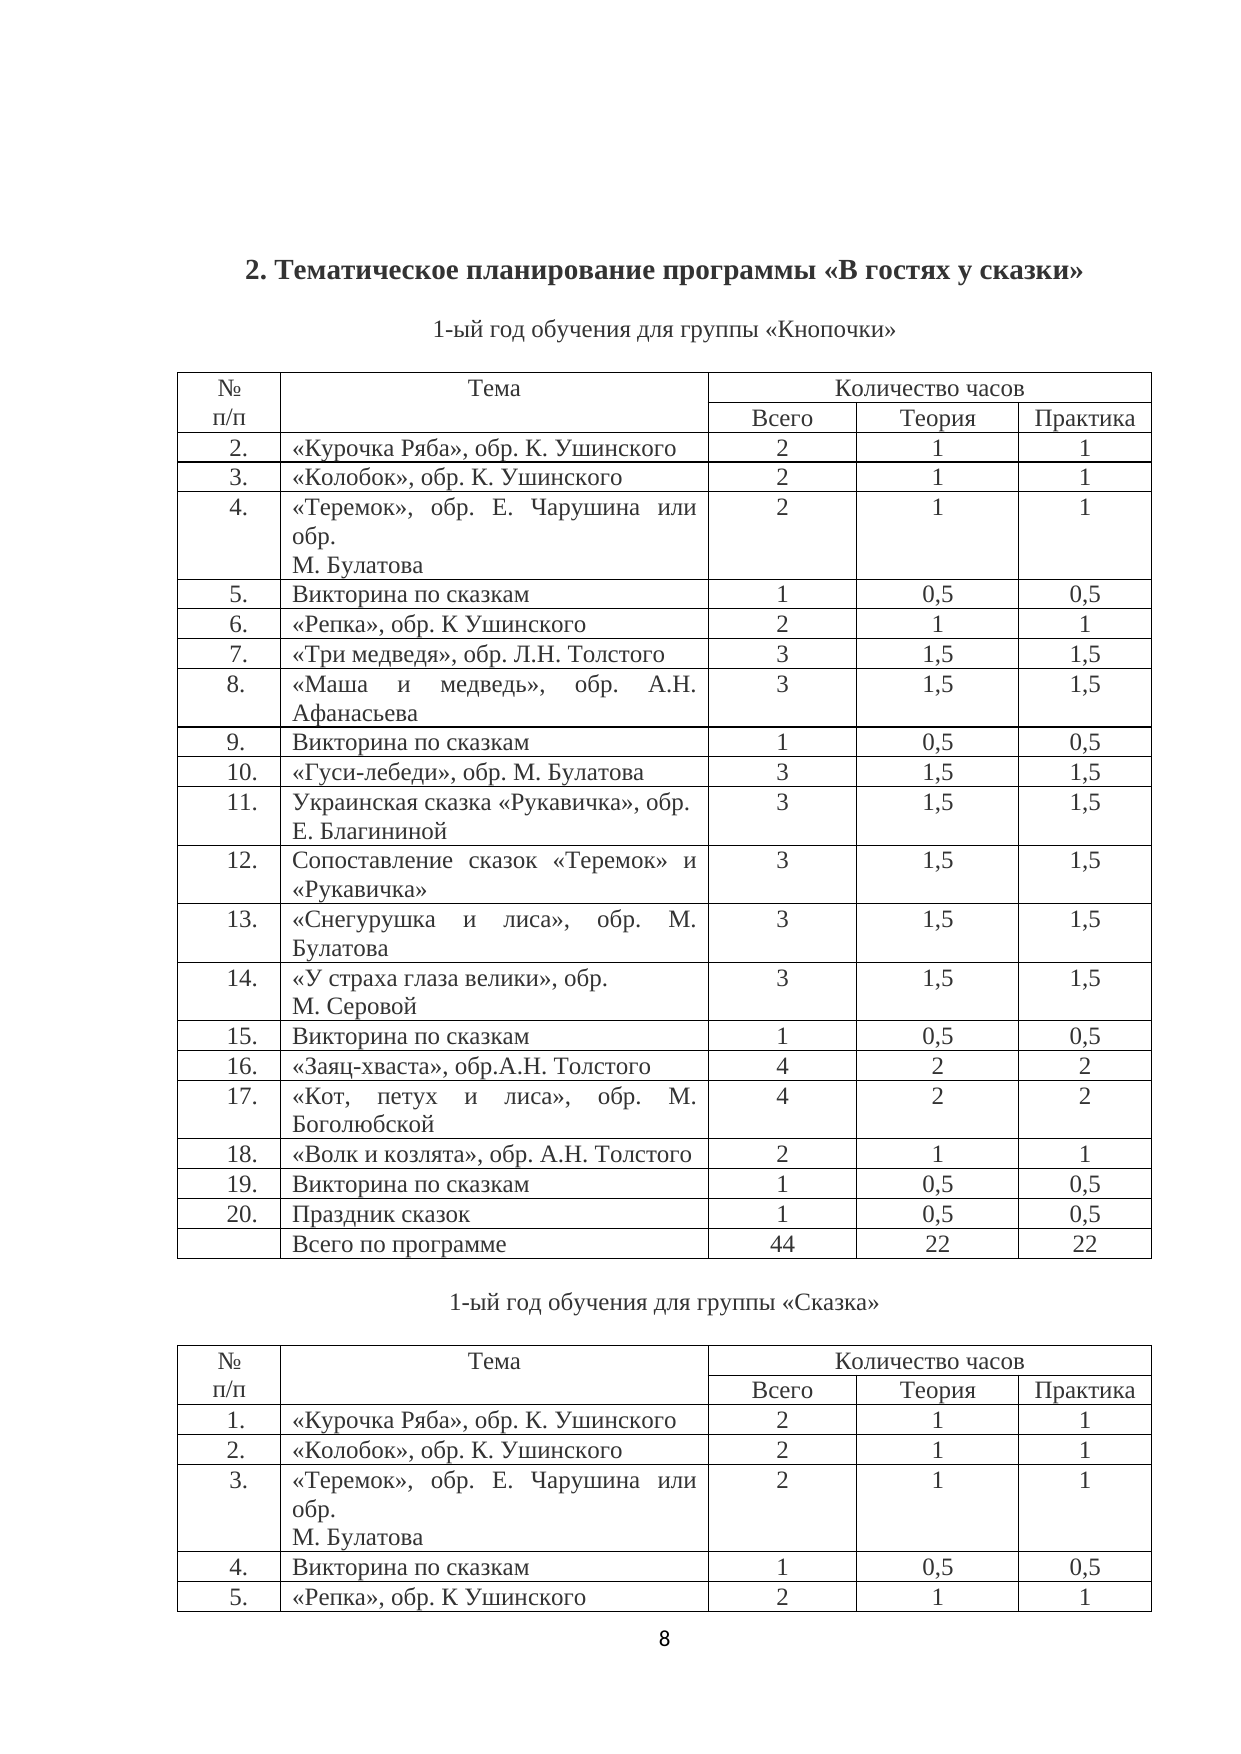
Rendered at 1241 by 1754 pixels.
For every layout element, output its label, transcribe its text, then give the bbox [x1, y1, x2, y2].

table_cell 2 [709, 433, 856, 461]
table_cell 1 [1019, 609, 1151, 638]
table_cell «У страха глаза велики», обр. М. Серовой [281, 963, 708, 1020]
table_cell 3 [709, 669, 856, 726]
table_cell 1 [1019, 1139, 1151, 1168]
table_cell [178, 669, 280, 726]
table_cell 1 [709, 1199, 856, 1228]
table_cell [178, 963, 280, 1020]
table_cell 1 [857, 1465, 1018, 1551]
table_cell 1,5 [1019, 846, 1151, 903]
table_cell 2 [709, 1405, 856, 1434]
table_cell 0,5 [1019, 728, 1151, 756]
table_cell 3 [709, 963, 856, 1020]
table_cell 0,5 [1019, 1021, 1151, 1050]
table_cell «Волк и козлята», обр. А.Н. Толстого [281, 1139, 708, 1168]
table_cell 22 [1019, 1229, 1151, 1257]
table_cell 2 [709, 1139, 856, 1168]
table_cell [178, 1051, 280, 1080]
table_cell [178, 1081, 280, 1138]
table_cell 4 [709, 1081, 856, 1138]
table_cell 1 [709, 1552, 856, 1581]
table_cell «Теремок», обр. Е. Чарушина или обр. М. Булатова [281, 492, 708, 578]
table_cell 1,5 [1019, 757, 1151, 786]
table_cell Праздник сказок [281, 1199, 708, 1228]
table_cell 3 [709, 757, 856, 786]
table_cell 1 [1019, 433, 1151, 461]
table_header Тема [281, 373, 708, 432]
table_header № п/п [178, 373, 280, 432]
table_cell «Репка», обр. К Ушинского [281, 1582, 708, 1611]
table_cell 2 [709, 492, 856, 578]
table_cell 1 [1019, 1582, 1151, 1611]
table_cell «Снегурушка и лиса», обр. М. Булатова [281, 904, 708, 962]
table_cell Викторина по сказкам [281, 1169, 708, 1198]
table_cell Всего [709, 403, 856, 432]
table_cell 1 [857, 1139, 1018, 1168]
table_cell [178, 1405, 280, 1434]
table_cell 1 [857, 492, 1018, 578]
table_cell 2 [1019, 1081, 1151, 1138]
table_cell «Три медведя», обр. Л.Н. Толстого [281, 639, 708, 668]
table_cell 2 [709, 1465, 856, 1551]
table_cell 3 [709, 904, 856, 962]
table_cell 1 [857, 1405, 1018, 1434]
table_cell Викторина по сказкам [281, 1021, 708, 1050]
table_cell 1,5 [857, 787, 1018, 844]
table_cell 1,5 [1019, 904, 1151, 962]
table_cell [178, 492, 280, 578]
table_cell 1 [857, 1435, 1018, 1464]
table_cell 0,5 [1019, 1199, 1151, 1228]
table_cell [178, 463, 280, 491]
table_cell 0,5 [857, 728, 1018, 756]
table_cell Практика [1019, 1376, 1151, 1404]
table_cell «Репка», обр. К Ушинского [281, 609, 708, 638]
table_cell [178, 1139, 280, 1168]
table_cell 1,5 [1019, 669, 1151, 726]
table_cell [178, 1582, 280, 1611]
table_cell 1,5 [1019, 639, 1151, 668]
table_cell Викторина по сказкам [281, 728, 708, 756]
table_cell 1 [1019, 1405, 1151, 1434]
table_cell 1,5 [857, 846, 1018, 903]
table_cell 3 [709, 787, 856, 844]
table_cell 2 [1019, 1051, 1151, 1080]
table_cell 1,5 [857, 963, 1018, 1020]
table_cell 0,5 [857, 1021, 1018, 1050]
table_cell Украинская сказка «Рукавичка», обр. Е. Благининой [281, 787, 708, 844]
table_cell [178, 904, 280, 962]
table_cell 1 [857, 1582, 1018, 1611]
table_cell [178, 787, 280, 844]
table_header № п/п [178, 1346, 280, 1404]
table_cell 1 [709, 1169, 856, 1198]
table_cell [178, 757, 280, 786]
table_header Количество часов [709, 1346, 1151, 1374]
table_cell 1 [709, 728, 856, 756]
table_cell 4 [709, 1051, 856, 1080]
text 1-ый год обучения для группы «Кнопочки» [177, 314, 1152, 343]
table_cell 0,5 [857, 1199, 1018, 1228]
table_cell 1 [1019, 1465, 1151, 1551]
text 2. Тематическое планирование программы «В гостях у сказки» [177, 252, 1152, 286]
table_cell 1,5 [1019, 963, 1151, 1020]
table_cell 2 [709, 1435, 856, 1464]
table_cell «Кот, петух и лиса», обр. М. Боголюбской [281, 1081, 708, 1138]
table_cell «Теремок», обр. Е. Чарушина или обр. М. Булатова [281, 1465, 708, 1551]
table_cell [178, 1435, 280, 1464]
table_cell 44 [709, 1229, 856, 1257]
table_cell [178, 1229, 280, 1257]
table_cell «Колобок», обр. К. Ушинского [281, 463, 708, 491]
table_cell [178, 1021, 280, 1050]
table_cell 1,5 [857, 639, 1018, 668]
table_cell 2 [857, 1051, 1018, 1080]
table_cell «Заяц-хваста», обр.А.Н. Толстого [281, 1051, 708, 1080]
table_cell Сопоставление сказок «Теремок» и «Рукавичка» [281, 846, 708, 903]
table_cell 1,5 [1019, 787, 1151, 844]
table_cell 3 [709, 639, 856, 668]
table_cell 1 [857, 609, 1018, 638]
table_cell [178, 1169, 280, 1198]
table_cell Викторина по сказкам [281, 1552, 708, 1581]
table_cell «Колобок», обр. К. Ушинского [281, 1435, 708, 1464]
table_cell 1,5 [857, 757, 1018, 786]
table_cell Практика [1019, 403, 1151, 432]
table_cell 0,5 [857, 1552, 1018, 1581]
table_cell 1,5 [857, 669, 1018, 726]
table_cell [178, 433, 280, 461]
table_cell 2 [709, 609, 856, 638]
table_cell 0,5 [1019, 580, 1151, 608]
table_cell 2 [709, 463, 856, 491]
table_cell 1 [1019, 463, 1151, 491]
table_cell Теория [857, 403, 1018, 432]
table_header Количество часов [709, 373, 1151, 402]
table_cell 1 [857, 463, 1018, 491]
table_cell [178, 728, 280, 756]
table_cell Всего по программе [281, 1229, 708, 1257]
table_cell 3 [709, 846, 856, 903]
table_cell 0,5 [857, 1169, 1018, 1198]
text 1-ый год обучения для группы «Сказка» [177, 1287, 1152, 1316]
table_cell [178, 580, 280, 608]
table_cell [178, 1465, 280, 1551]
table_cell 22 [857, 1229, 1018, 1257]
table_cell 2 [857, 1081, 1018, 1138]
table_cell Викторина по сказкам [281, 580, 708, 608]
table_cell [178, 639, 280, 668]
table_cell «Гуси-лебеди», обр. М. Булатова [281, 757, 708, 786]
table_cell Всего [709, 1376, 856, 1404]
table_cell 1 [1019, 1435, 1151, 1464]
table_cell 0,5 [857, 580, 1018, 608]
table_cell «Курочка Ряба», обр. К. Ушинского [281, 1405, 708, 1434]
table_cell 1,5 [857, 904, 1018, 962]
table_cell «Маша и медведь», обр. А.Н. Афанасьева [281, 669, 708, 726]
table_header Тема [281, 1346, 708, 1404]
table_cell 1 [1019, 492, 1151, 578]
table_cell 1 [709, 1021, 856, 1050]
table_cell 1 [857, 433, 1018, 461]
table_cell 0,5 [1019, 1552, 1151, 1581]
table_cell 2 [709, 1582, 856, 1611]
table_cell [178, 1552, 280, 1581]
table_cell [178, 1199, 280, 1228]
table_cell 1 [709, 580, 856, 608]
table_cell [178, 846, 280, 903]
table_cell [178, 609, 280, 638]
table_cell 0,5 [1019, 1169, 1151, 1198]
table_cell Теория [857, 1376, 1018, 1404]
table_cell «Курочка Ряба», обр. К. Ушинского [281, 433, 708, 461]
